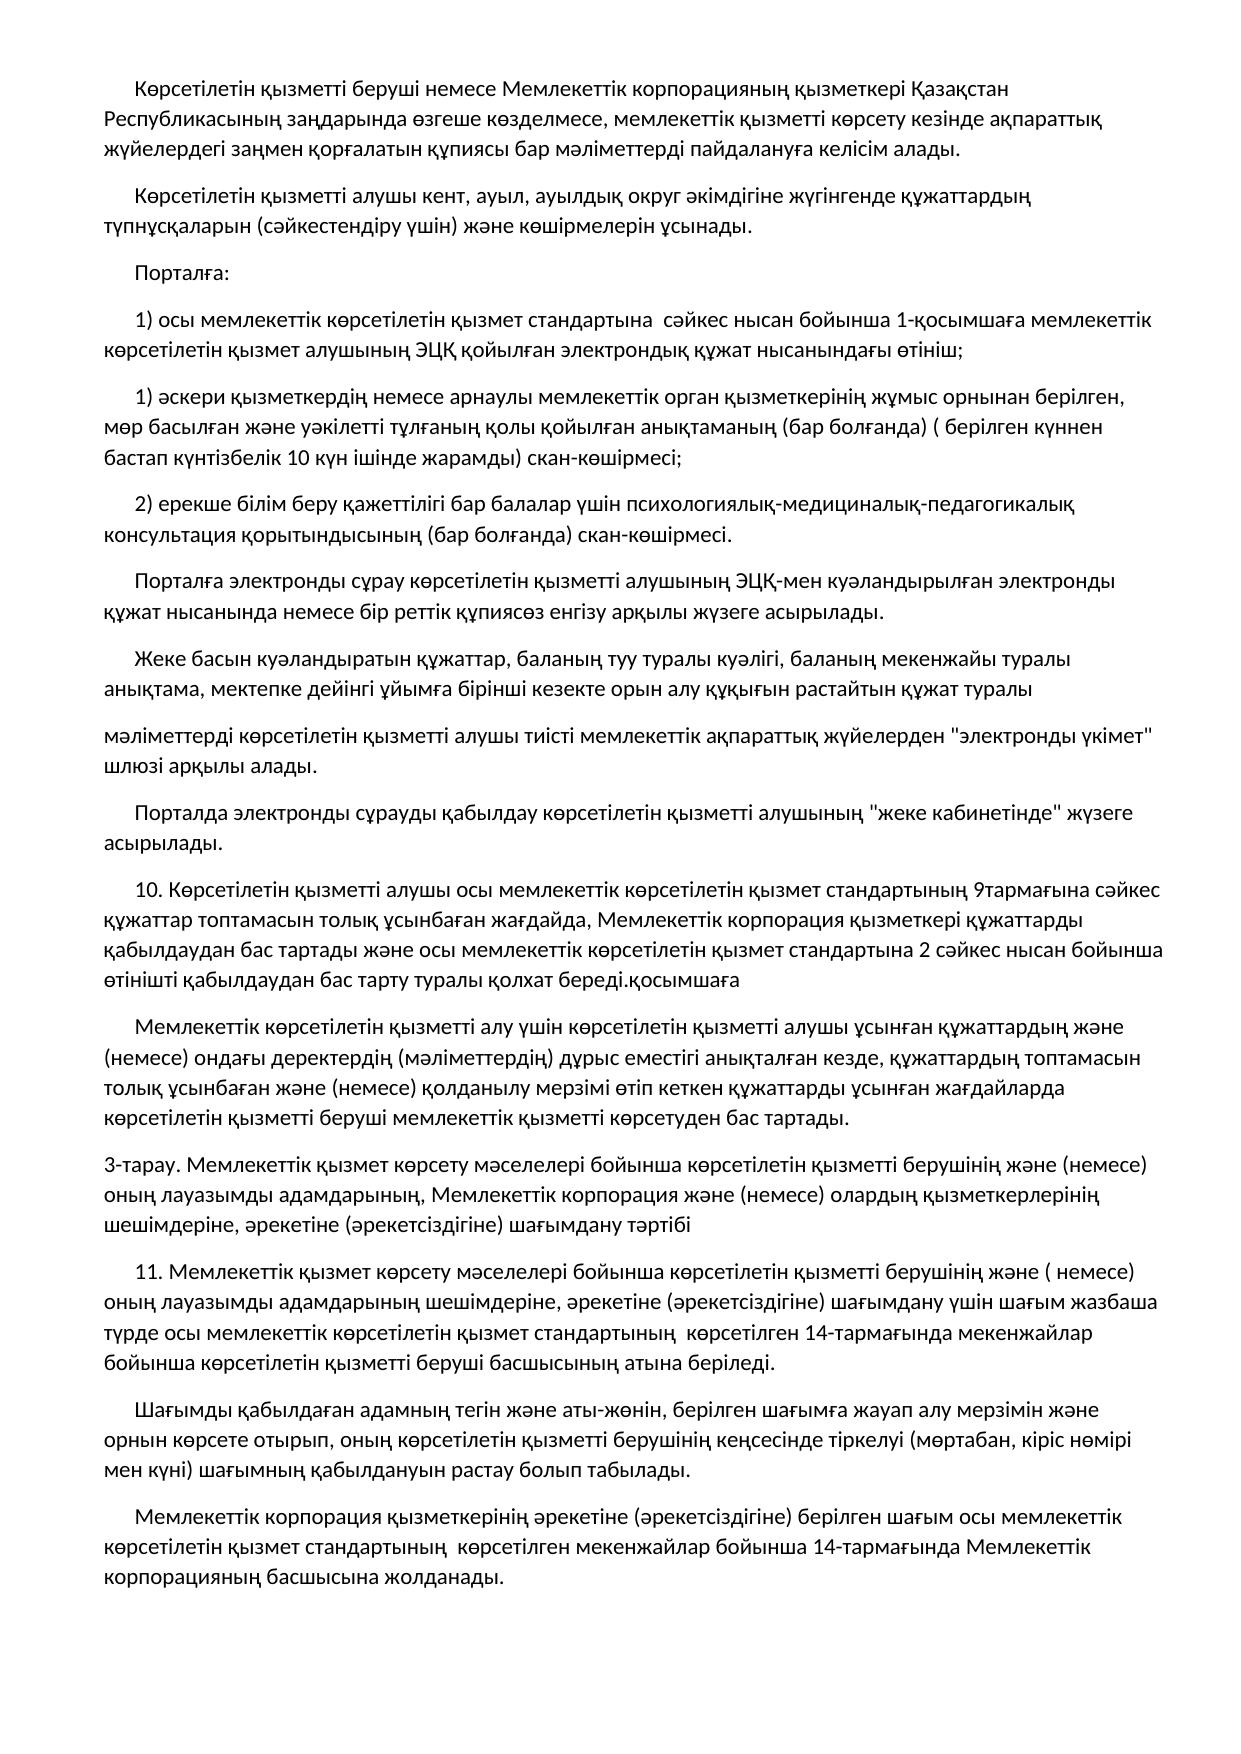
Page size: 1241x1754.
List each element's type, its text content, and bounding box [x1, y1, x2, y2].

text Порталға: [103, 258, 1167, 286]
text Жеке басын куәландыратын құжаттар, баланың туу туралы куәлігі, баланың мекенжайы туралы анықтама, мектепке дейінгі ұйымға бірінші кезекте орын алу құқығын растайтын құжат туралы [103, 644, 1167, 702]
text Мемлекеттік көрсетілетін қызметті алу үшін көрсетілетін қызметті алушы ұсынған құжаттардың және (немесе) ондағы деректердің (мәліметтердің) дұрыс еместігі анықталған кезде, құжаттардың топтамасын толық ұсынбаған және (немесе) қолданылу мерзімі өтіп кеткен құжаттарды ұсынған жағдайларда көрсетілетін қызметті беруші мемлекеттік қызметті көрсетуден бас тартады. [103, 1012, 1167, 1131]
text 1) осы мемлекеттік көрсетілетін қызмет стандартына сәйкес нысан бойынша 1-қосымшаға мемлекеттік көрсетілетін қызмет алушының ЭЦҚ қойылған электрондық құжат нысанындағы өтініш; [103, 305, 1167, 363]
text 1) әскери қызметкердің немесе арнаулы мемлекеттік орган қызметкерінің жұмыс орнынан берілген, мөр басылған және уәкілетті тұлғаның қолы қойылған анықтаманың (бар болғанда) ( берілген күннен бастап күнтізбелік 10 күн ішінде жарамды) скан-көшірмесі; [103, 382, 1167, 471]
text 3-тарау. Мемлекеттік қызмет көрсету мәселелері бойынша көрсетілетін қызметті берушінің және (немесе) оның лауазымды адамдарының, Мемлекеттік корпорация және (немесе) олардың қызметкерлерінің шешімдеріне, әрекетіне (әрекетсіздігіне) шағымдану тәртібі [103, 1150, 1167, 1238]
text 2) ерекше білім беру қажеттілігі бар балалар үшін психологиялық-медициналық-педагогикалық консультация қорытындысының (бар болғанда) скан-көшірмесі. [103, 489, 1167, 548]
text Мемлекеттік корпорация қызметкерінің әрекетіне (әрекетсіздігіне) берілген шағым осы мемлекеттік көрсетілетін қызмет стандартының көрсетілген мекенжайлар бойынша 14-тармағында Мемлекеттік корпорацияның басшысына жолданады. [103, 1502, 1167, 1590]
text 11. Мемлекеттік қызмет көрсету мәселелері бойынша көрсетілетін қызметті берушінің және ( немесе) оның лауазымды адамдарының шешімдеріне, әрекетіне (әрекетсіздігіне) шағымдану үшін шағым жазбаша түрде осы мемлекеттік көрсетілетін қызмет стандартының көрсетілген 14-тармағында мекенжайлар бойынша көрсетілетін қызметті беруші басшысының атына беріледі. [103, 1257, 1167, 1376]
text мәліметтерді көрсетілетін қызметті алушы тиісті мемлекеттік ақпараттық жүйелерден "электронды үкімет" шлюзі арқылы алады. [103, 721, 1167, 779]
text Көрсетілетін қызметті беруші немесе Мемлекеттік корпорацияның қызметкері Қазақстан Республикасының заңдарында өзгеше көзделмесе, мемлекеттік қызметті көрсету кезінде ақпараттық жүйелердегі заңмен қорғалатын құпиясы бар мәліметтерді пайдалануға келісім алады. [103, 74, 1167, 162]
text Порталға электронды сұрау көрсетілетін қызметті алушының ЭЦҚ-мен куәландырылған электронды құжат нысанында немесе бір реттік құпиясөз енгізу арқылы жүзеге асырылады. [103, 567, 1167, 625]
text Шағымды қабылдаған адамның тегін және аты-жөнін, берілген шағымға жауап алу мерзімін және орнын көрсете отырып, оның көрсетілетін қызметті берушінің кеңсесінде тіркелуі (мөртабан, кіріс нөмірі мен күні) шағымның қабылдануын растау болып табылады. [103, 1395, 1167, 1483]
text 10. Көрсетілетін қызметті алушы осы мемлекеттік көрсетілетін қызмет стандартының 9тармағына сәйкес құжаттар топтамасын толық ұсынбаған жағдайда, Мемлекеттік корпорация қызметкері құжаттарды қабылдаудан бас тартады және осы мемлекеттік көрсетілетін қызмет стандартына 2 сәйкес нысан бойынша өтінішті қабылдаудан бас тарту туралы қолхат береді.қосымшаға [103, 875, 1167, 993]
text Көрсетілетін қызметті алушы кент, ауыл, ауылдық округ әкімдігіне жүгінгенде құжаттардың түпнұсқаларын (сәйкестендіру үшін) және көшірмелерін ұсынады. [103, 181, 1167, 239]
text Порталда электронды сұрауды қабылдау көрсетілетін қызметті алушының "жеке кабинетінде" жүзеге асырылады. [103, 798, 1167, 856]
